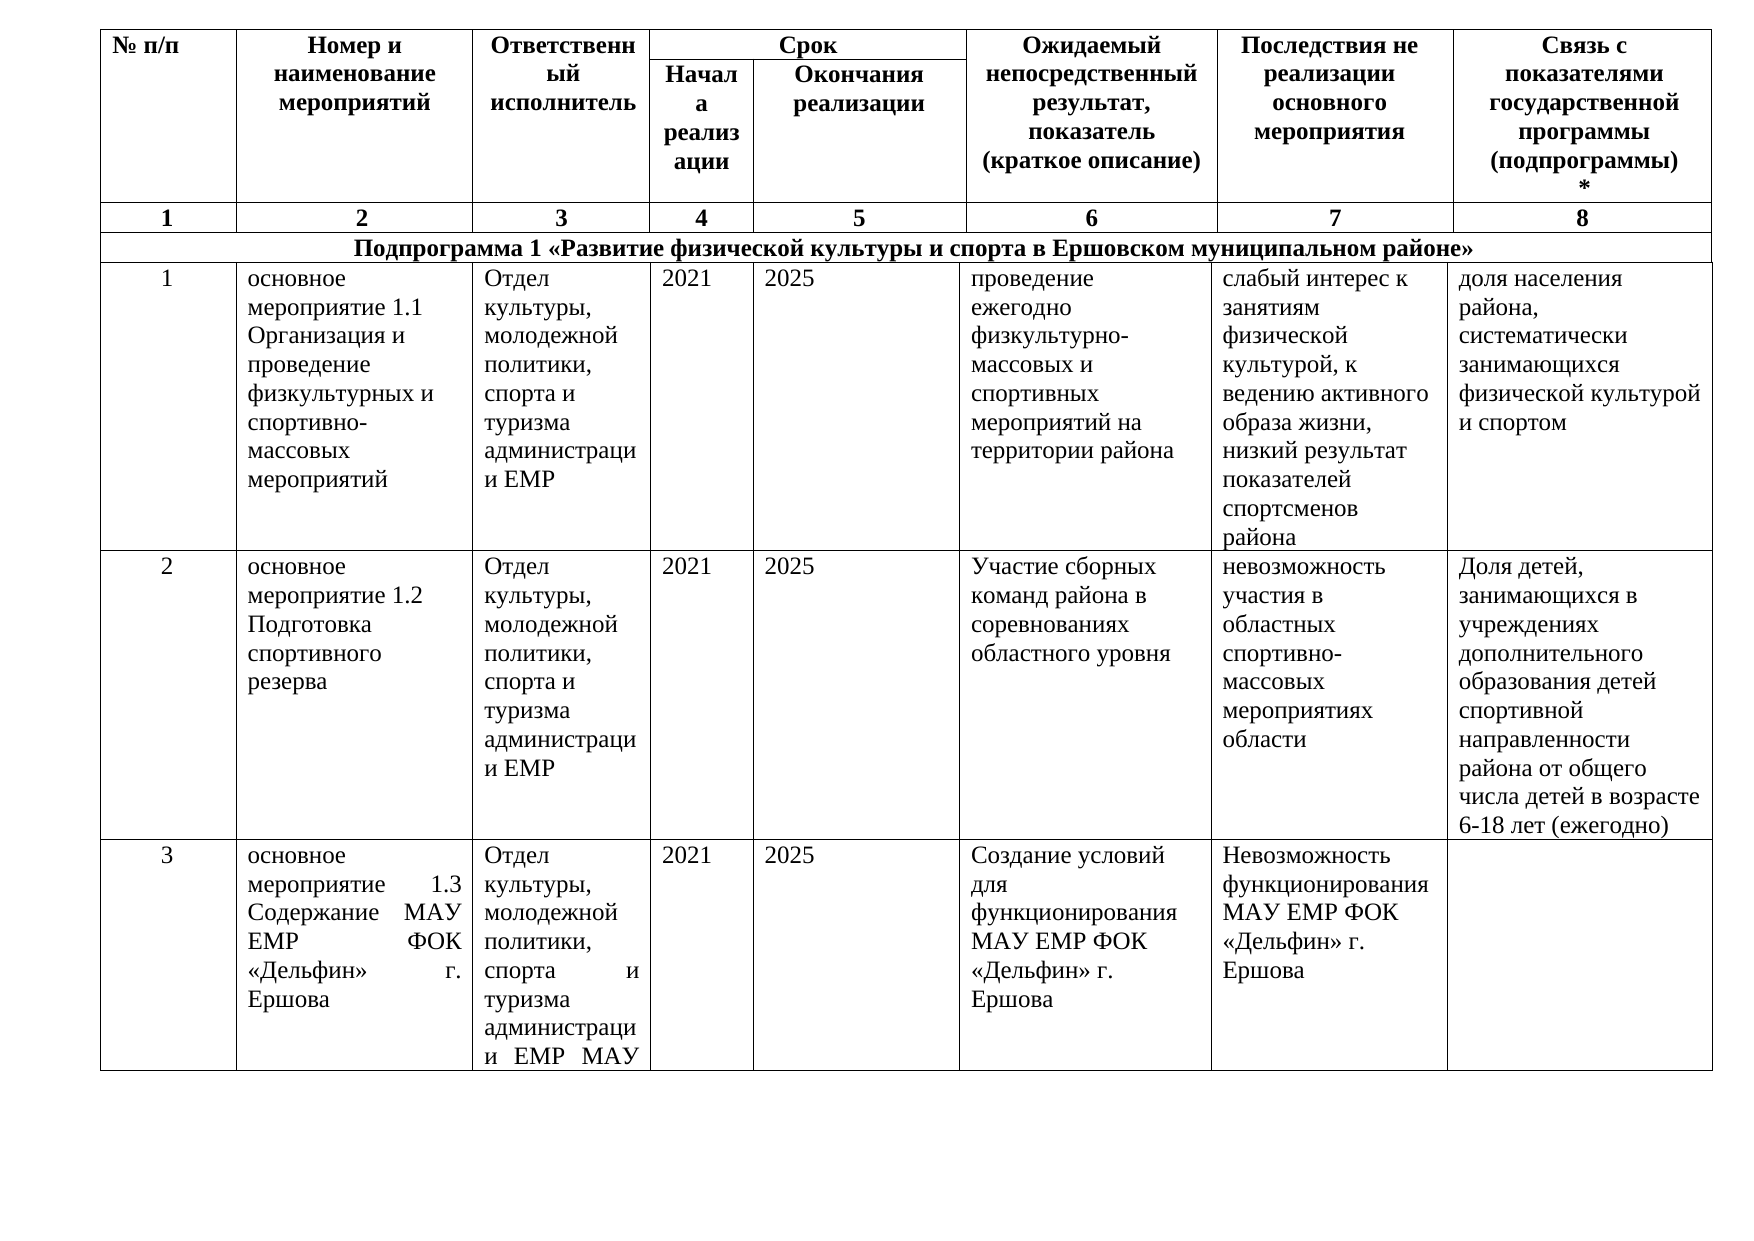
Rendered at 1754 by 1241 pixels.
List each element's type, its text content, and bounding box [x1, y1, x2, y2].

table_cell Отдел культуры, молодежной политики, спорта и туризма администрации ЕМР [473, 551, 650, 839]
table_cell 5 [754, 203, 966, 232]
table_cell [237, 840, 472, 1070]
table_cell [1448, 840, 1712, 1070]
table_header Срок [650, 30, 966, 58]
table_cell Участие сборных команд района в соревнованиях областного уровня [960, 551, 1211, 839]
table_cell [473, 840, 650, 1070]
table_cell Подпрограмма 1 «Развитие физической культуры и спорта в Ершовском муниципальном районе» [101, 233, 1711, 262]
table_cell 2021 [651, 263, 753, 550]
table_cell Окончания реализации [754, 60, 966, 202]
table_cell Начала реализации [650, 60, 753, 202]
table_cell 1 [101, 263, 236, 550]
table_cell проведение ежегодно физкультурно-массовых и спортивных мероприятий на территории района [960, 263, 1211, 550]
table_cell Доля детей, занимающихся в учреждениях дополнительного образования детей спортивной направленности района от общего числа детей в возрасте 6-18 лет (ежегодно) [1448, 551, 1712, 839]
table_cell 2025 [754, 263, 959, 550]
table_cell 2021 [651, 551, 753, 839]
table_cell 2025 [754, 840, 959, 1070]
table_cell 3 [473, 203, 649, 232]
table_cell основное мероприятие 1.1 Организация и проведение физкультурных и спортивно-массовых мероприятий [237, 263, 472, 550]
table_cell 2 [237, 203, 472, 232]
table_cell 2025 [754, 551, 959, 839]
table_cell 3 [101, 840, 236, 1070]
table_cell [960, 840, 1211, 1070]
table_cell невозможность участия в областных спортивно-массовых мероприятиях области [1212, 551, 1447, 839]
table_header Номер и наименование мероприятий [237, 30, 472, 202]
table_header Связь с показателями государственной программы (подпрограммы) * [1454, 30, 1711, 202]
table_cell доля населения района, систематически занимающихся физической культурой и спортом [1448, 263, 1712, 550]
table_header Ответственный исполнитель [473, 30, 649, 202]
table_header Последствия не реализации основного мероприятия [1218, 30, 1453, 202]
table_cell 6 [967, 203, 1217, 232]
table_header № п/п [101, 30, 236, 202]
table_cell слабый интерес к занятиям физической культурой, к ведению активного образа жизни, низкий результат показателей спортсменов района [1212, 263, 1447, 550]
table_cell 4 [650, 203, 753, 232]
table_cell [1212, 840, 1447, 1070]
table_header Ожидаемый непосредственный результат, показатель (краткое описание) [967, 30, 1217, 202]
table_cell 2021 [651, 840, 753, 1070]
table_cell 7 [1218, 203, 1453, 232]
table_cell основное мероприятие 1.2 Подготовка спортивного резерва [237, 551, 472, 839]
table_cell 8 [1454, 203, 1711, 232]
table_cell 2 [101, 551, 236, 839]
table_cell Отдел культуры, молодежной политики, спорта и туризма администрации ЕМР [473, 263, 650, 550]
table_cell 1 [101, 203, 236, 232]
